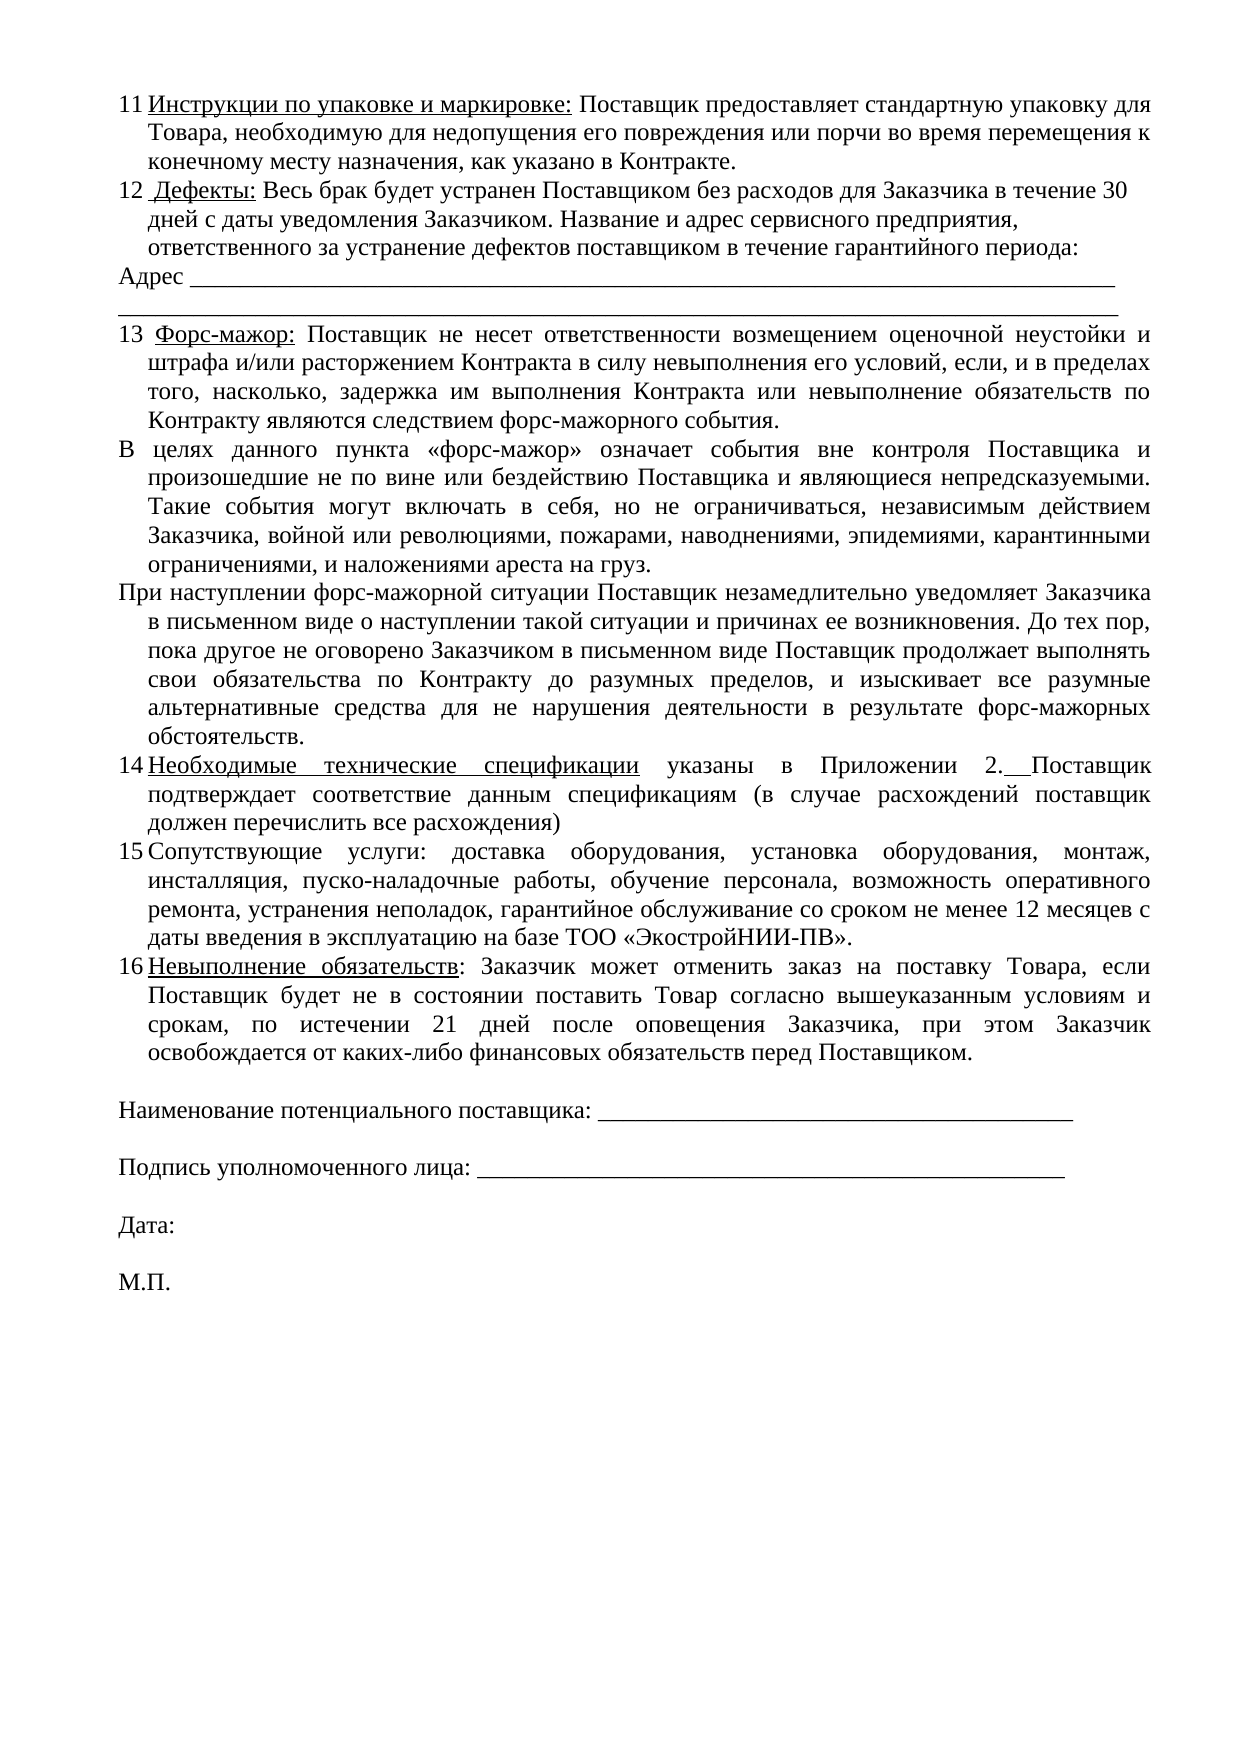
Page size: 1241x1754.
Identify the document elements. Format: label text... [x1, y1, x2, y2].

text 13 Форс-мажор: Поставщик не несет ответственности возмещением оценочной неустойки и штрафа и/или расторжением Контракта в силу невыполнения его условий, если, и в пределах того, насколько, задержка им выполнения Контракта или невыполнение обязательств по Контракту являются следствием форс-мажорного события. [118, 319, 1152, 434]
list Необходимые технические спецификации указаны в Приложении 2. Поставщик подтверждает соответствие данным спецификациям (в случае расхождений поставщик должен перечислить все расхождения) [118, 750, 1152, 836]
text Подпись уполномоченного лица: _______________________________________________ [118, 1152, 1152, 1181]
text ________________________________________________________________________________ [118, 290, 1152, 319]
list Инструкции по упаковке и маркировке: Поставщик предоставляет стандартную упаковку для Товара, необходимую для недопущения его повреждения или порчи во время перемещения к конечному месту назначения, как указано в Контракте. [118, 89, 1152, 175]
text В целях данного пункта «форс-мажор» означает события вне контроля Поставщика и произошедшие не по вине или бездействию Поставщика и являющиеся непредсказуемыми. Такие события могут включать в себя, но не ограничиваться, независимым действием Заказчика, войной или революциями, пожарами, наводнениями, эпидемиями, карантинными ограничениями, и наложениями ареста на груз. [118, 434, 1152, 577]
list Сопутствующие услуги: доставка оборудования, установка оборудования, монтаж, инсталляция, пуско-наладочные работы, обучение персонала, возможность оперативного ремонта, устранения неполадок, гарантийное обслуживание со сроком не менее 12 месяцев с даты введения в эксплуатацию на базе ТОО «ЭкостройНИИ-ПВ». [118, 836, 1152, 951]
text Адрес __________________________________________________________________________ [118, 261, 1152, 290]
text Наименование потенциального поставщика: ______________________________________ [118, 1095, 1152, 1124]
list Невыполнение обязательств: Заказчик может отменить заказ на поставку Товара, если Поставщик будет не в состоянии поставить Товар согласно вышеуказанным условиям и срокам, по истечении 21 дней после оповещения Заказчика, при этом Заказчик освобождается от каких-либо финансовых обязательств перед Поставщиком. [118, 951, 1152, 1066]
list Дефекты: Весь брак будет устранен Поставщиком без расходов для Заказчика в течение 30 дней с даты уведомления Заказчиком. Название и адрес сервисного предприятия, ответственного за устранение дефектов поставщиком в течение гарантийного периода: [118, 175, 1152, 261]
text М.П. [118, 1267, 1152, 1296]
text При наступлении форс-мажорной ситуации Поставщик незамедлительно уведомляет Заказчика в письменном виде о наступлении такой ситуации и причинах ее возникновения. До тех пор, пока другое не оговорено Заказчиком в письменном виде Поставщик продолжает выполнять свои обязательства по Контракту до разумных пределов, и изыскивает все разумные альтернативные средства для не нарушения деятельности в результате форс-мажорных обстоятельств. [118, 577, 1152, 750]
text Дата: [118, 1210, 1152, 1239]
